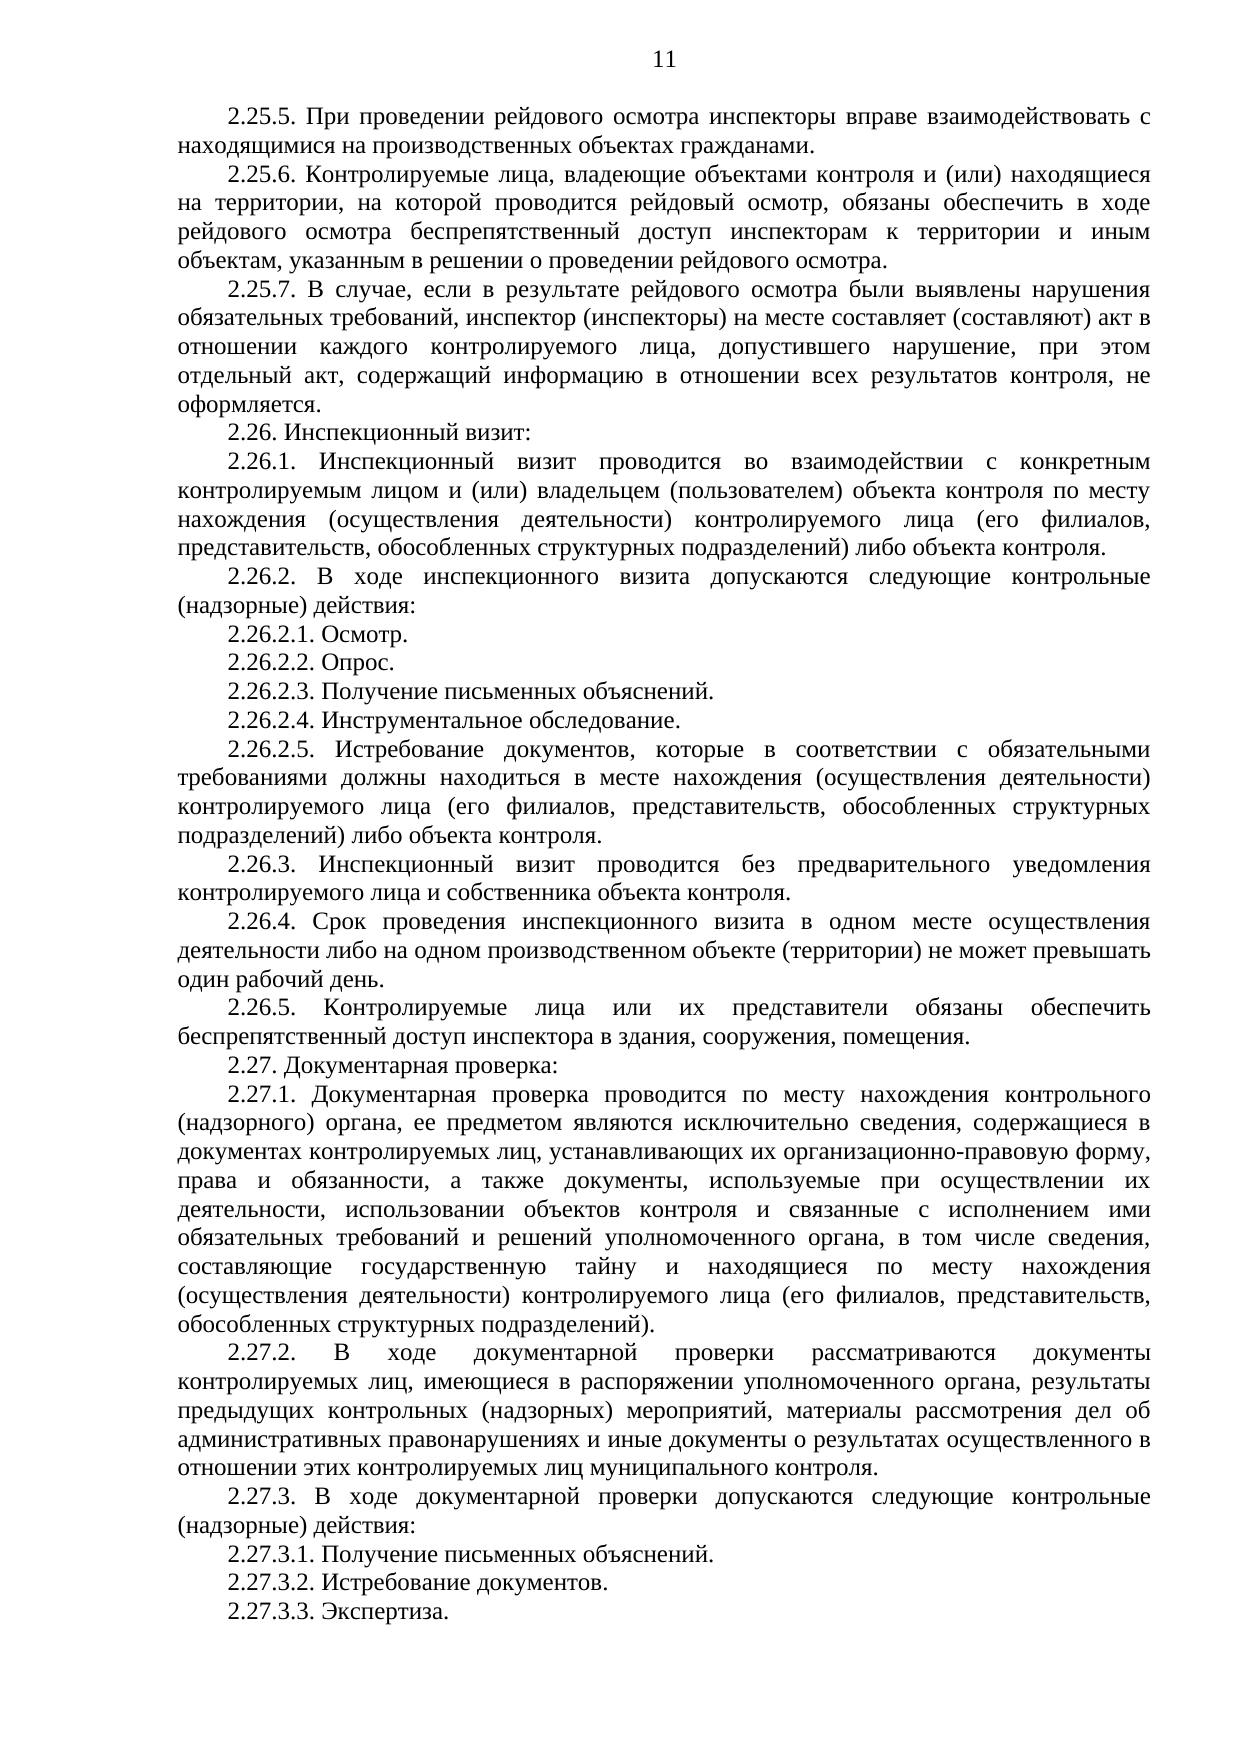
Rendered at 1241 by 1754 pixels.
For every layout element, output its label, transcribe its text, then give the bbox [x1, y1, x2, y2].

text 2.25.5. При проведении рейдового осмотра инспекторы вправе взаимодействовать с находящимися на производственных объектах гражданами. [177, 101, 1152, 159]
text 2.26. Инспекционный визит: [177, 417, 1152, 446]
text 2.27.1. Документарная проверка проводится по месту нахождения контрольного (надзорного) органа, ее предметом являются исключительно сведения, содержащиеся в документах контролируемых лиц, устанавливающих их организационно-правовую форму, права и обязанности, а также документы, используемые при осуществлении их деятельности, использовании объектов контроля и связанные с исполнением ими обязательных требований и решений уполномоченного органа, в том числе сведения, составляющие государственную тайну и находящиеся по месту нахождения (осуществления деятельности) контролируемого лица (его филиалов, представительств, обособленных структурных подразделений). [177, 1079, 1152, 1337]
text 2.27. Документарная проверка: [177, 1050, 1152, 1079]
text 2.25.7. В случае, если в результате рейдового осмотра были выявлены нарушения обязательных требований, инспектор (инспекторы) на месте составляет (составляют) акт в отношении каждого контролируемого лица, допустившего нарушение, при этом отдельный акт, содержащий информацию в отношении всех результатов контроля, не оформляется. [177, 274, 1152, 417]
text 2.27.2. В ходе документарной проверки рассматриваются документы контролируемых лиц, имеющиеся в распоряжении уполномоченного органа, результаты предыдущих контрольных (надзорных) мероприятий, материалы рассмотрения дел об административных правонарушениях и иные документы о результатах осуществленного в отношении этих контролируемых лиц муниципального контроля. [177, 1337, 1152, 1481]
text 2.27.3.1. Получение письменных объяснений. [177, 1539, 1152, 1567]
text 2.26.2.2. Опрос. [177, 647, 1152, 676]
text 2.27.3.3. Экспертиза. [177, 1596, 1152, 1625]
text 2.26.2.1. Осмотр. [177, 619, 1152, 647]
text 2.26.5. Контролируемые лица или их представители обязаны обеспечить беспрепятственный доступ инспектора в здания, сооружения, помещения. [177, 992, 1152, 1050]
text 2.26.1. Инспекционный визит проводится во взаимодействии с конкретным контролируемым лицом и (или) владельцем (пользователем) объекта контроля по месту нахождения (осуществления деятельности) контролируемого лица (его филиалов, представительств, обособленных структурных подразделений) либо объекта контроля. [177, 446, 1152, 561]
text 2.26.2. В ходе инспекционного визита допускаются следующие контрольные (надзорные) действия: [177, 561, 1152, 619]
text 2.26.2.3. Получение письменных объяснений. [177, 676, 1152, 705]
text 2.26.4. Срок проведения инспекционного визита в одном месте осуществления деятельности либо на одном производственном объекте (территории) не может превышать один рабочий день. [177, 906, 1152, 992]
text 2.26.3. Инспекционный визит проводится без предварительного уведомления контролируемого лица и собственника объекта контроля. [177, 849, 1152, 906]
text 2.25.6. Контролируемые лица, владеющие объектами контроля и (или) находящиеся на территории, на которой проводится рейдовый осмотр, обязаны обеспечить в ходе рейдового осмотра беспрепятственный доступ инспекторам к территории и иным объектам, указанным в решении о проведении рейдового осмотра. [177, 159, 1152, 274]
text 2.27.3. В ходе документарной проверки допускаются следующие контрольные (надзорные) действия: [177, 1481, 1152, 1539]
text 2.27.3.2. Истребование документов. [177, 1567, 1152, 1596]
text 2.26.2.4. Инструментальное обследование. [177, 705, 1152, 734]
text 2.26.2.5. Истребование документов, которые в соответствии с обязательными требованиями должны находиться в месте нахождения (осуществления деятельности) контролируемого лица (его филиалов, представительств, обособленных структурных подразделений) либо объекта контроля. [177, 734, 1152, 849]
